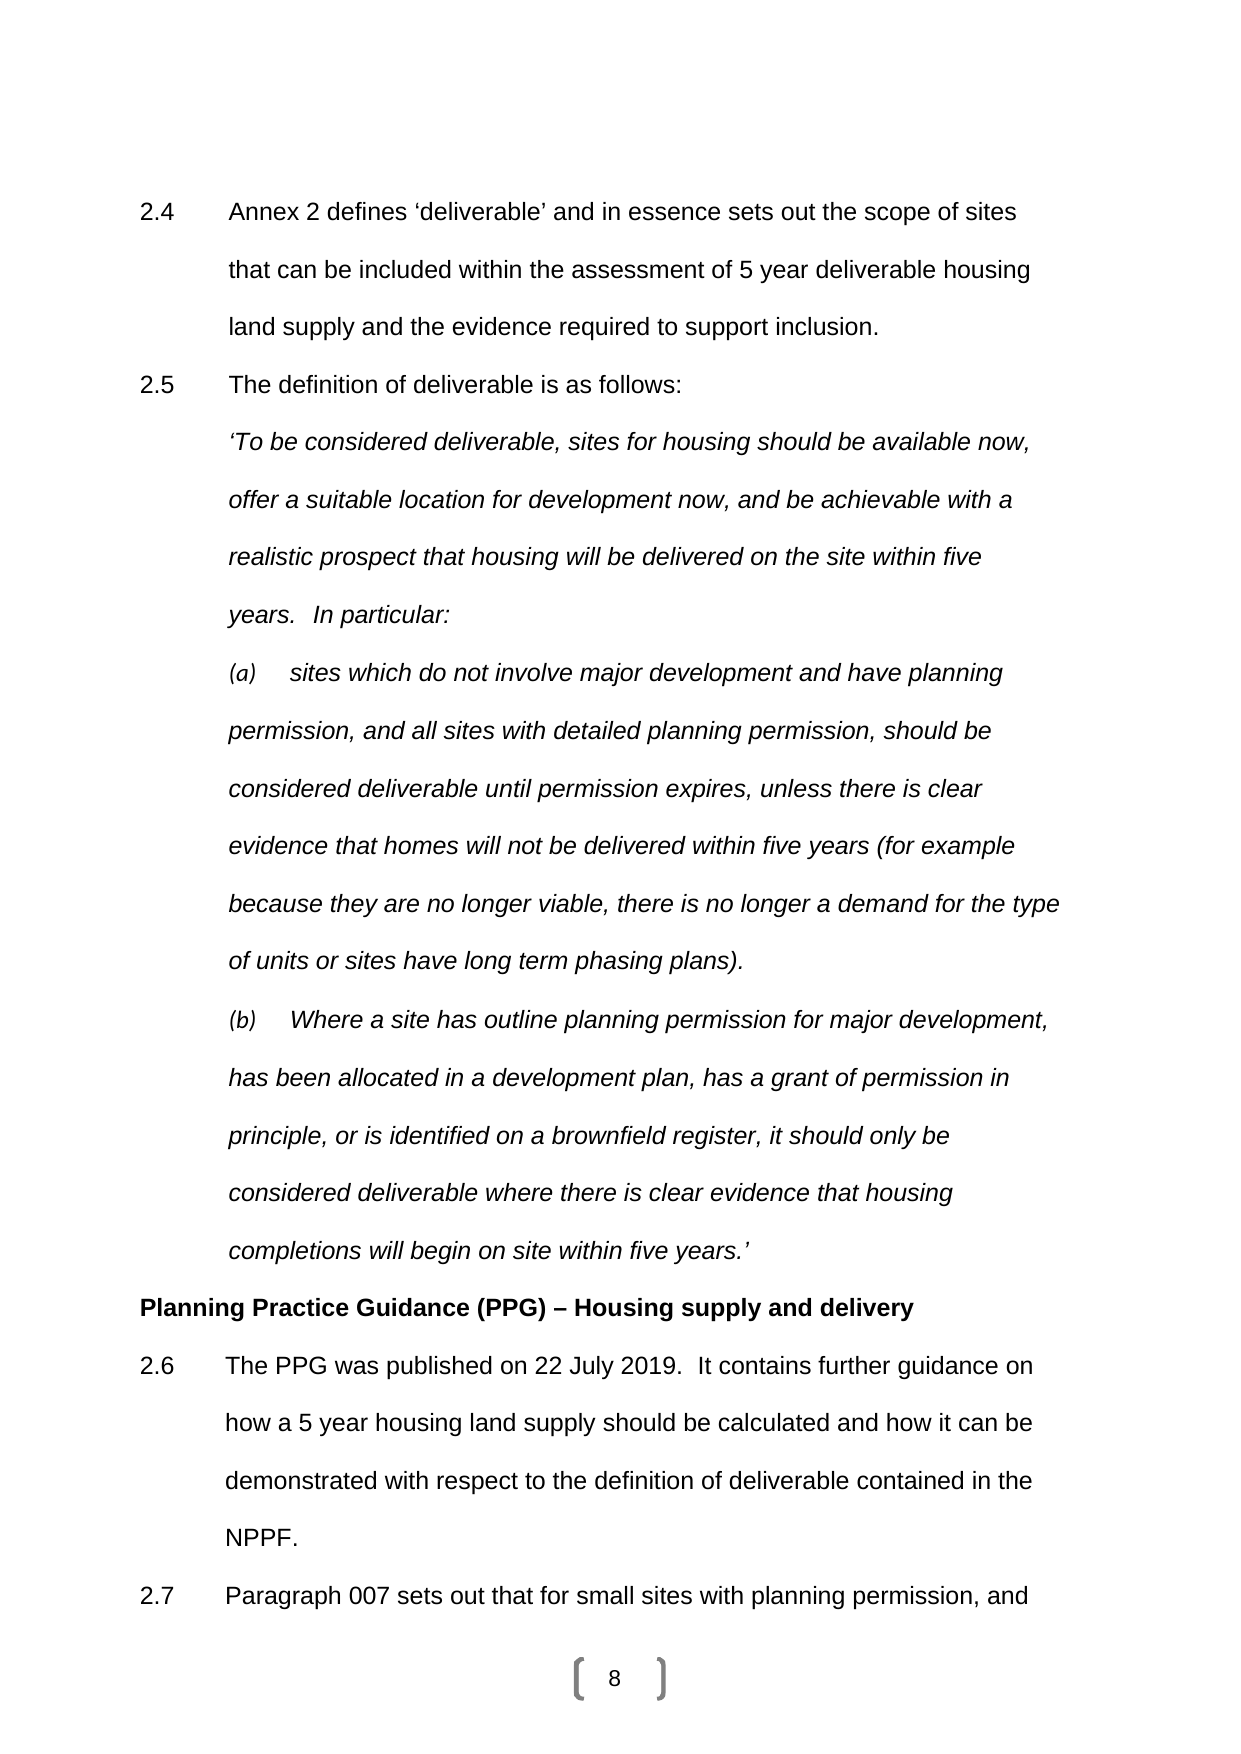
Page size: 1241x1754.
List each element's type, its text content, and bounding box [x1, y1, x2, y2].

text 2.4 Annex 2 defines ‘deliverable’ and in essence sets out the scope of sites that can be included within the assessment of 5 year deliverable housing land supply and the evidence required to support inclusion. [139, 197, 1065, 341]
picture [573, 1657, 585, 1701]
picture [654, 1657, 666, 1701]
list Where a site has outline planning permission for major development, has been allocated in a development plan, has a grant of permission in principle, or is identified on a brownfield register, it should only be considered deliverable where there is clear evidence that housing completions will begin on site within five years.’ [228, 1004, 1065, 1264]
list sites which do not involve major development and have planning permission, and all sites with detailed planning permission, should be considered deliverable until permission expires, unless there is clear evidence that homes will not be delivered within five years (for example because they are no longer viable, there is no longer a demand for the type of units or sites have long term phasing plans). [228, 657, 1065, 975]
text 2.6 The PPG was published on 22 July 2019. It contains further guidance on how a 5 year housing land supply should be calculated and how it can be demonstrated with respect to the definition of deliverable contained in the NPPF. [139, 1351, 1065, 1552]
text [139, 1581, 1065, 1609]
text ‘To be considered deliverable, sites for housing should be available now, offer a suitable location for development now, and be achievable with a realistic prospect that housing will be delivered on the site within five years. In particular: [228, 427, 1065, 628]
text 2.5 The definition of deliverable is as follows: [139, 369, 1065, 398]
text Planning Practice Guidance (PPG) – Housing supply and delivery [139, 1293, 1065, 1322]
